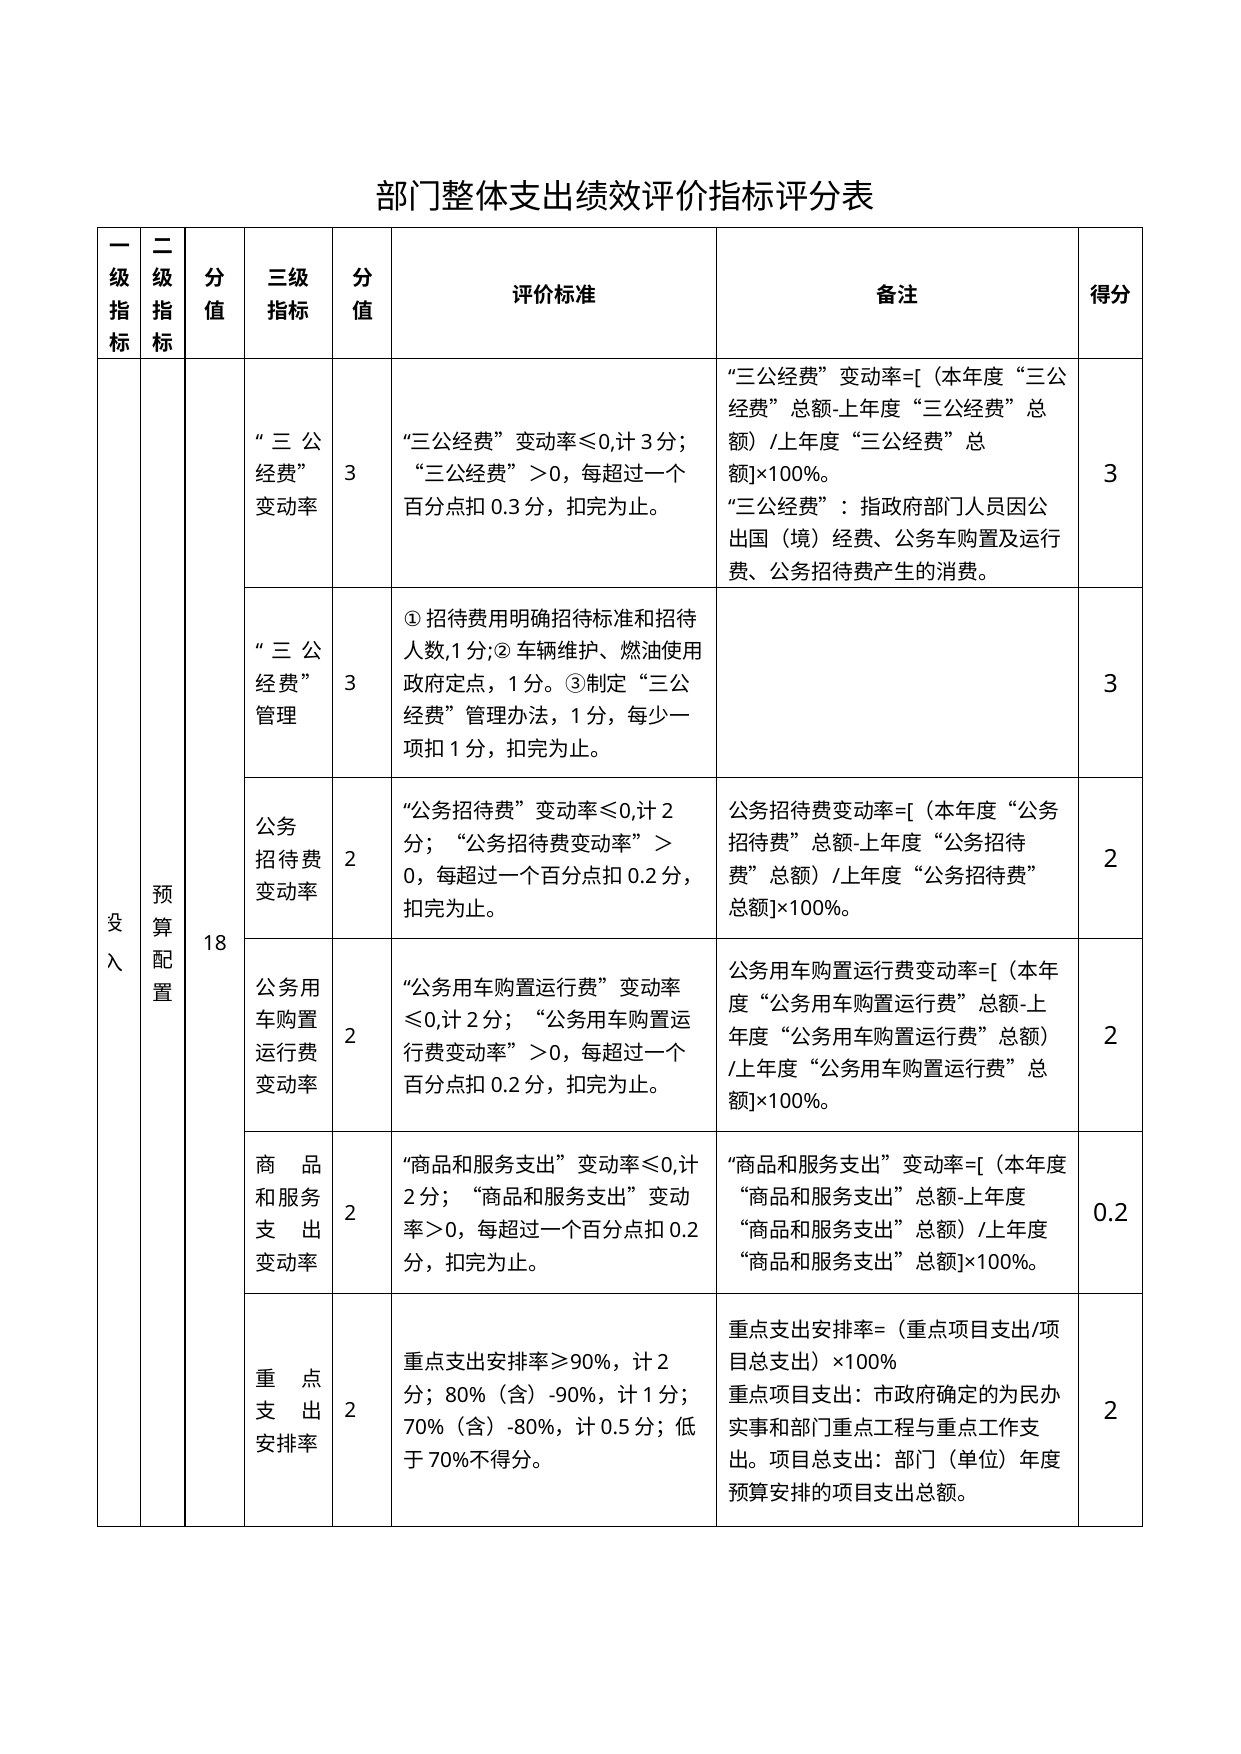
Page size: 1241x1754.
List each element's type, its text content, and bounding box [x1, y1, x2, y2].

table_cell 2 [333, 778, 391, 938]
table_cell 公务用车购置 运行费 变动率 [245, 939, 332, 1131]
table_header 分值 [333, 228, 391, 358]
table_cell 3 [1079, 588, 1142, 777]
table_cell 重点 支出 安排率 [245, 1294, 332, 1526]
table_cell “公务招待费”变动率≤0,计2分；“公务招待费变动率”＞0，每超过一个百分点扣0.2分，扣完为止。 [392, 778, 716, 938]
table_header 二级指标 [141, 228, 184, 358]
table_cell “商品和服务支出”变动率≤0,计2分；“商品和服务支出”变动率＞0，每超过一个百分点扣0.2分，扣完为止。 [392, 1132, 716, 1292]
table_cell 2 [333, 939, 391, 1131]
table_cell 2 [1079, 778, 1142, 938]
table_cell “公务用车购置运行费”变动率≤0,计2分；“公务用车购置运行费变动率”＞0，每超过一个百分点扣0.2分，扣完为止。 [392, 939, 716, 1131]
table_cell 重点支出安排率≥90%，计2分；80%（含）-90%，计1分；70%（含）-80%，计0.5分；低于70%不得分。 [392, 1294, 716, 1526]
table_cell 预算配置 [141, 359, 184, 1526]
table_header 三级 指标 [245, 228, 332, 358]
table_cell “三公经费”变动率≤0,计3分；“三公经费”＞0，每超过一个百分点扣0.3分，扣完为止。 [392, 359, 716, 587]
table_cell 18 [186, 359, 244, 1526]
table_cell 3 [333, 359, 391, 587]
text 部门整体支出绩效评价指标评分表 [197, 162, 1053, 227]
table_cell ①招待费用明确招待标准和招待人数,1分;②车辆维护、燃油使用政府定点，1分。③制定“三公经费”管理办法，1分，每少一项扣1分，扣完为止。 [392, 588, 716, 777]
table_cell “三公经费” 管理 [245, 588, 332, 777]
table_header 分值 [186, 228, 244, 358]
table_cell 2 [333, 1294, 391, 1526]
table_cell [717, 588, 1078, 777]
table_cell 重点支出安排率=（重点项目支出/项目总支出）×100% 重点项目支出：市政府确定的为民办实事和部门重点工程与重点工作支出。项目总支出：部门（单位）年度预算安排的项目支出总额。 [717, 1294, 1078, 1526]
table_cell 公务招待费变动率=[（本年度“公务招待费”总额-上年度“公务招待费”总额）/上年度“公务招待费”总额]×100%。 [717, 778, 1078, 938]
table_cell 0.2 [1079, 1132, 1142, 1292]
table_header 评价标准 [392, 228, 716, 358]
table_cell 2 [333, 1132, 391, 1292]
table_cell 公务 招待费变动率 [245, 778, 332, 938]
table_cell “三公经费” 变动率 [245, 359, 332, 587]
table_header 备注 [717, 228, 1078, 358]
table_header 一级指标 [98, 228, 140, 358]
table_cell 公务用车购置运行费变动率=[（本年度“公务用车购置运行费”总额-上年度“公务用车购置运行费”总额）/上年度“公务用车购置运行费”总额]×100%。 [717, 939, 1078, 1131]
table_cell 商品 和服务支出 变动率 [245, 1132, 332, 1292]
table_cell 2 [1079, 939, 1142, 1131]
table_cell 2 [1079, 1294, 1142, 1526]
table_cell “商品和服务支出”变动率=[（本年度“商品和服务支出”总额-上年度“商品和服务支出”总额）/上年度“商品和服务支出”总额]×100%。 [717, 1132, 1078, 1292]
table_cell 投 入 [98, 359, 140, 1526]
table_header 得分 [1079, 228, 1142, 358]
table_cell “三公经费”变动率=[（本年度“三公经费”总额-上年度“三公经费”总额）/上年度“三公经费”总额]×100%。 “三公经费”：指政府部门人员因公出国（境）经费、公务车购置及运行费、公务招待费产生的消费。 [717, 359, 1078, 587]
table_cell 3 [333, 588, 391, 777]
table_cell 3 [1079, 359, 1142, 587]
